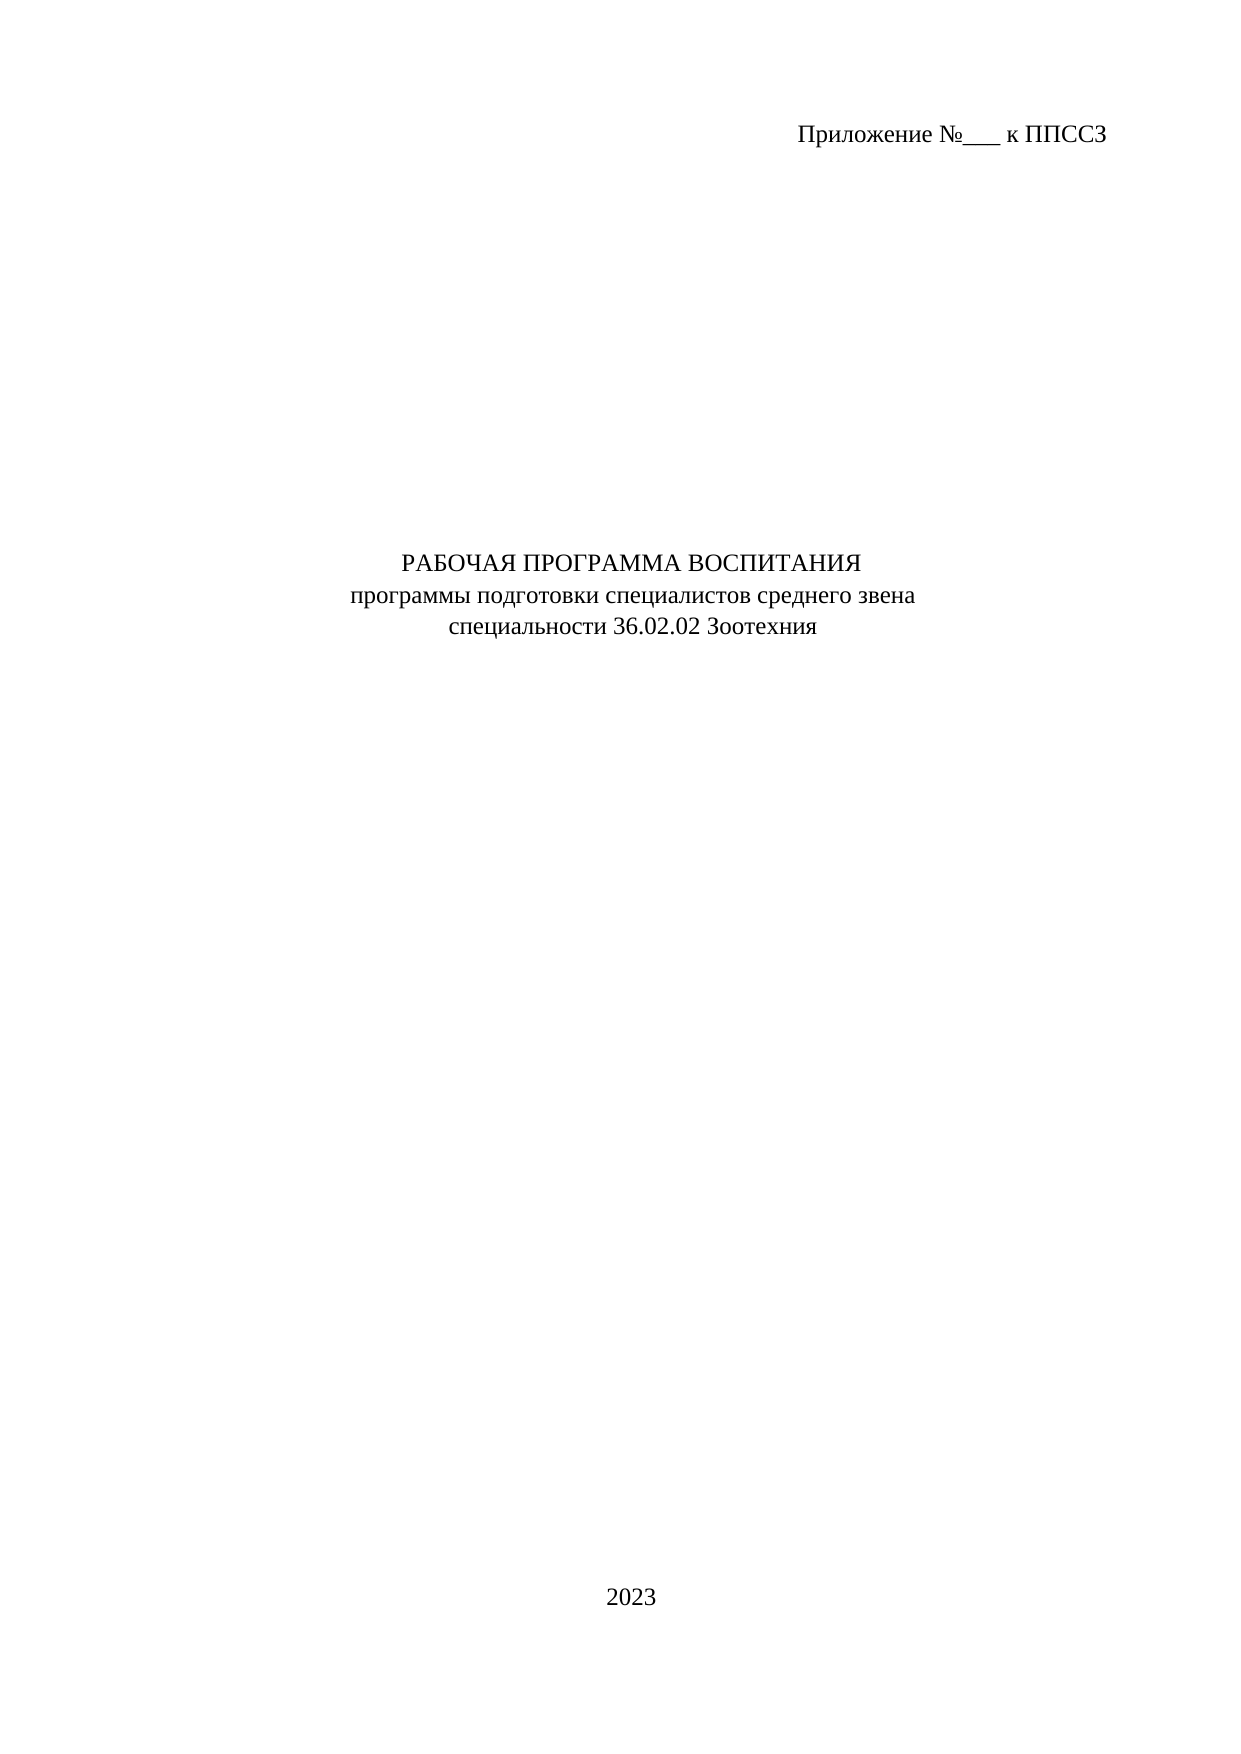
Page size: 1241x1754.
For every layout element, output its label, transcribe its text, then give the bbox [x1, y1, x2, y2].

text 2023 [157, 1582, 1105, 1611]
text РАБОЧАЯ ПРОГРАММА ВОСПИТАНИЯ [144, 548, 1119, 576]
text программы подготовки специалистов среднего звена [144, 580, 1122, 608]
text специальности 36.02.02 Зоотехния [144, 611, 1122, 640]
text Приложение №___ к ППССЗ [157, 119, 1107, 148]
